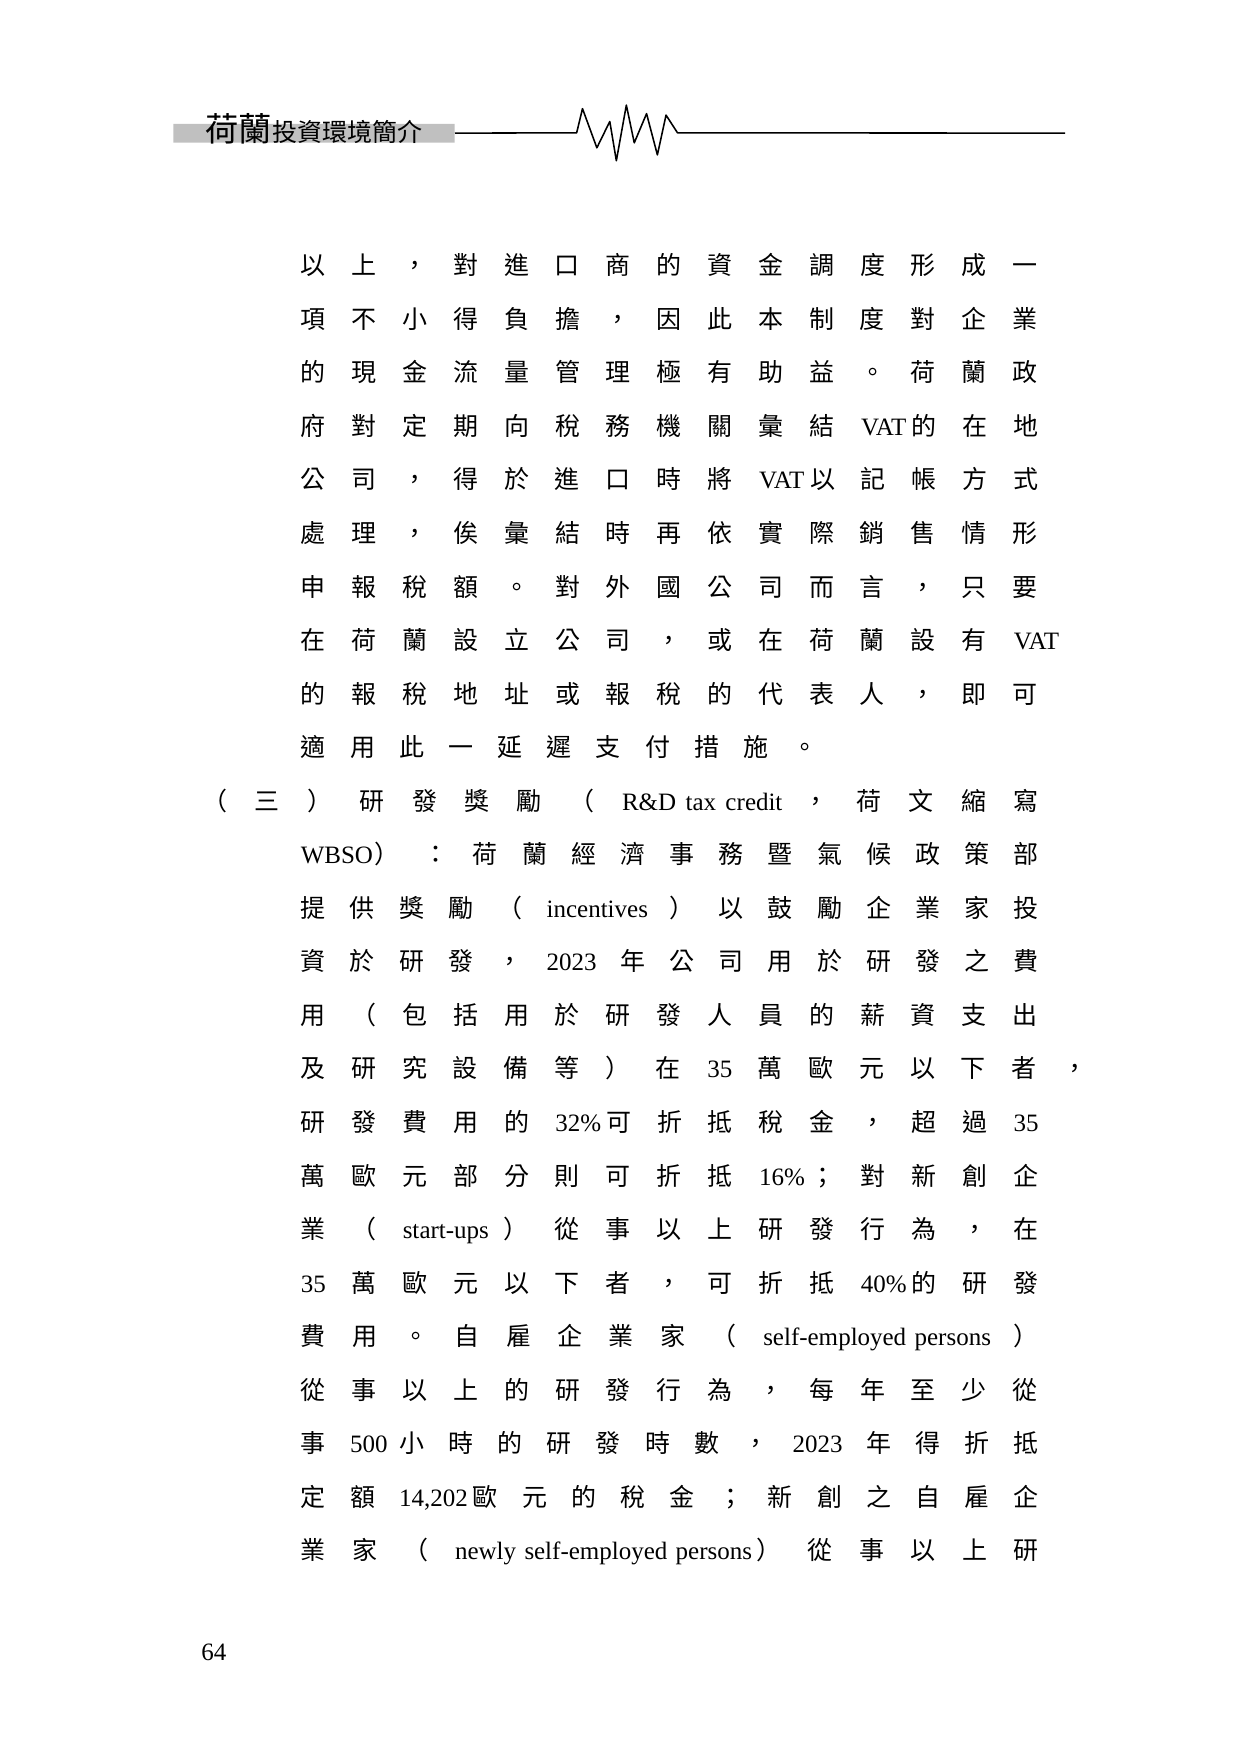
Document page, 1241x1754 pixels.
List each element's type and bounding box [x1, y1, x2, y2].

text [202, 773, 1063, 1576]
text [202, 237, 1063, 773]
